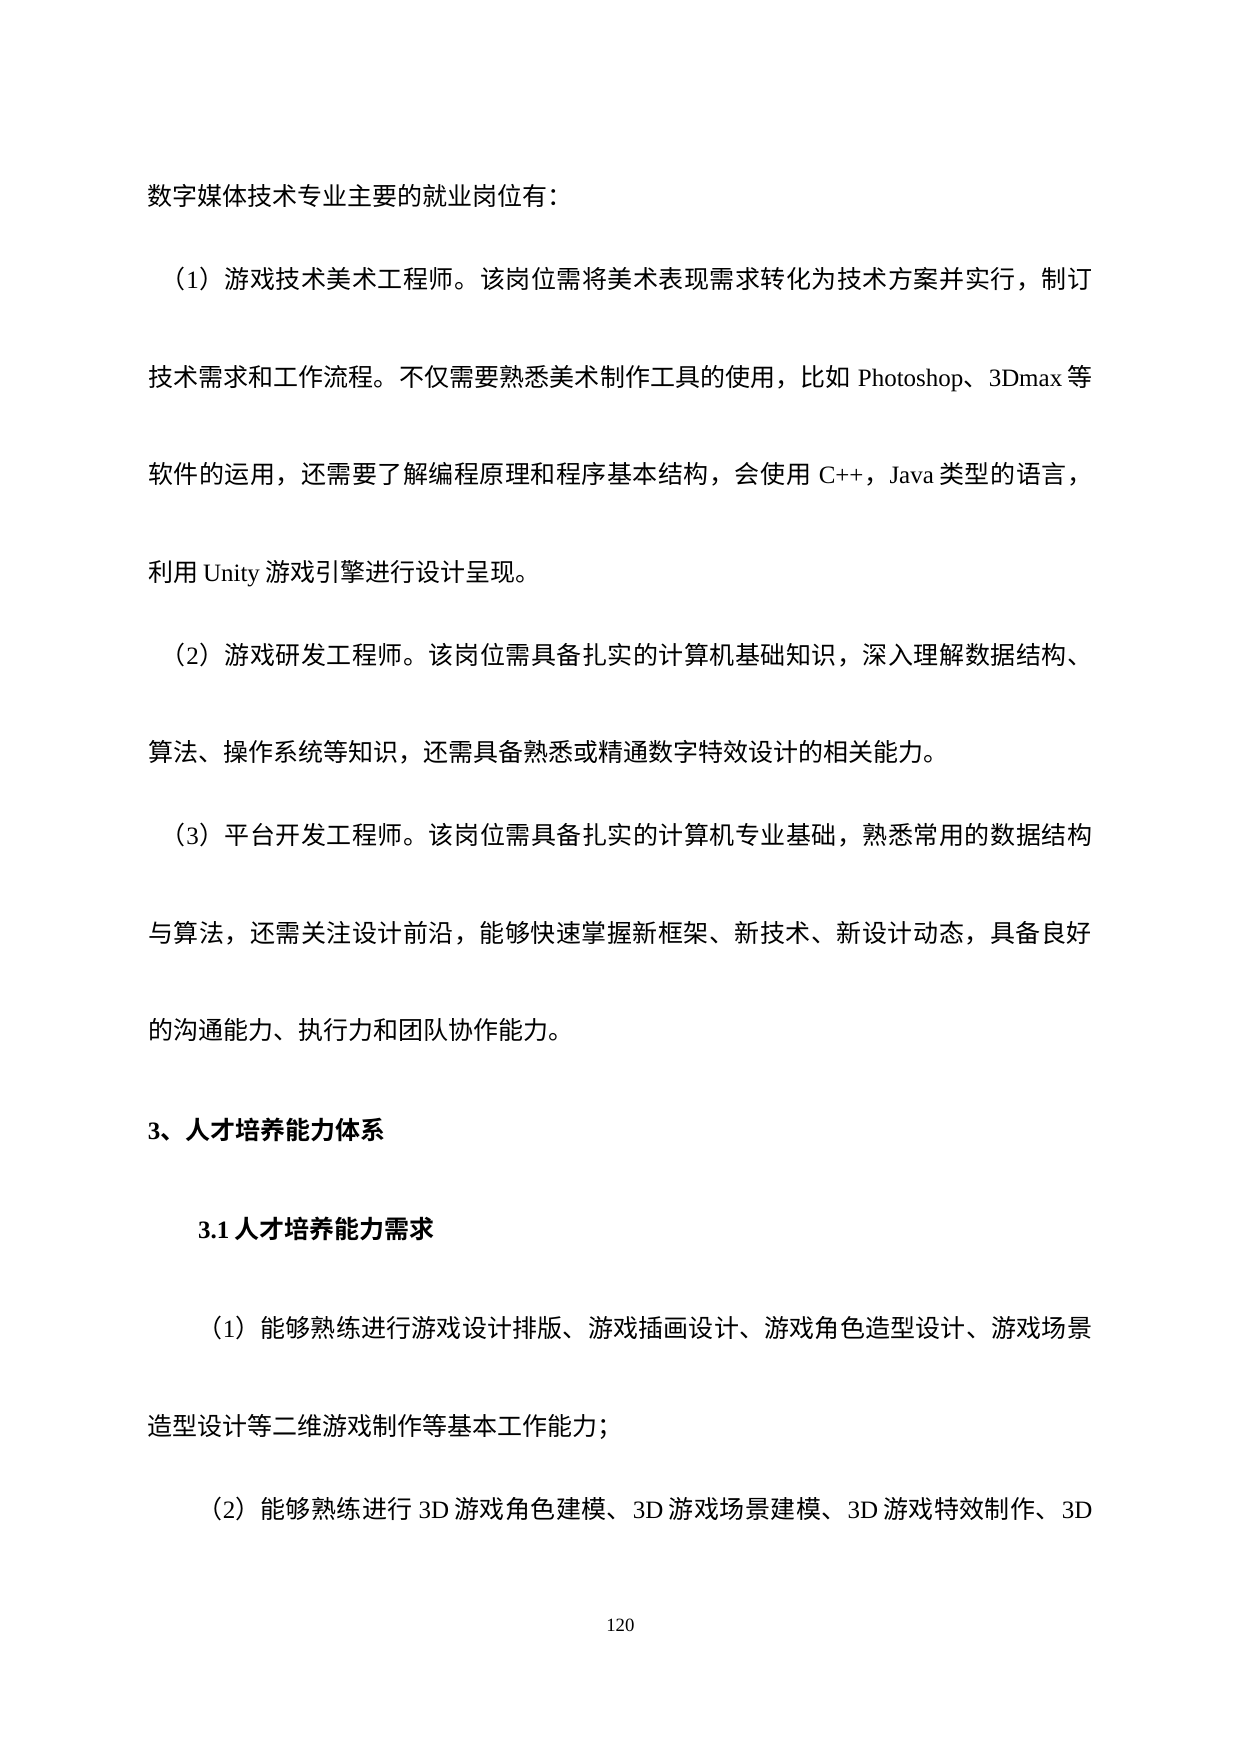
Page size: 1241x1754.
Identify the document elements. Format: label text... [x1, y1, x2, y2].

text （2）游戏研发工程师。该岗位需具备扎实的计算机基础知识，深入理解数据结构、算法、操作系统等知识，还需具备熟悉或精通数字特效设计的相关能力。 [133, 621, 1092, 783]
text （1）游戏技术美术工程师。该岗位需将美术表现需求转化为技术方案并实行，制订技术需求和工作流程。不仅需要熟悉美术制作工具的使用，比如Photoshop、3Dmax等软件的运用，还需要了解编程原理和程序基本结构，会使用C++，Java类型的语言，利用Unity游戏引擎进行设计呈现。 [133, 245, 1092, 603]
list 能够熟练进行游戏设计排版、游戏插画设计、游戏角色造型设计、游戏场景造型设计等二维游戏制作等基本工作能力； [148, 1294, 1092, 1457]
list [148, 1475, 1092, 1540]
text 3.1人才培养能力需求 [148, 1195, 1092, 1260]
text 3、人才培养能力体系 [148, 1096, 1092, 1161]
text （3）平台开发工程师。该岗位需具备扎实的计算机专业基础，熟悉常用的数据结构与算法，还需关注设计前沿，能够快速掌握新框架、新技术、新设计动态，具备良好的沟通能力、执行力和团队协作能力。 [133, 801, 1092, 1061]
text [148, 162, 1092, 227]
